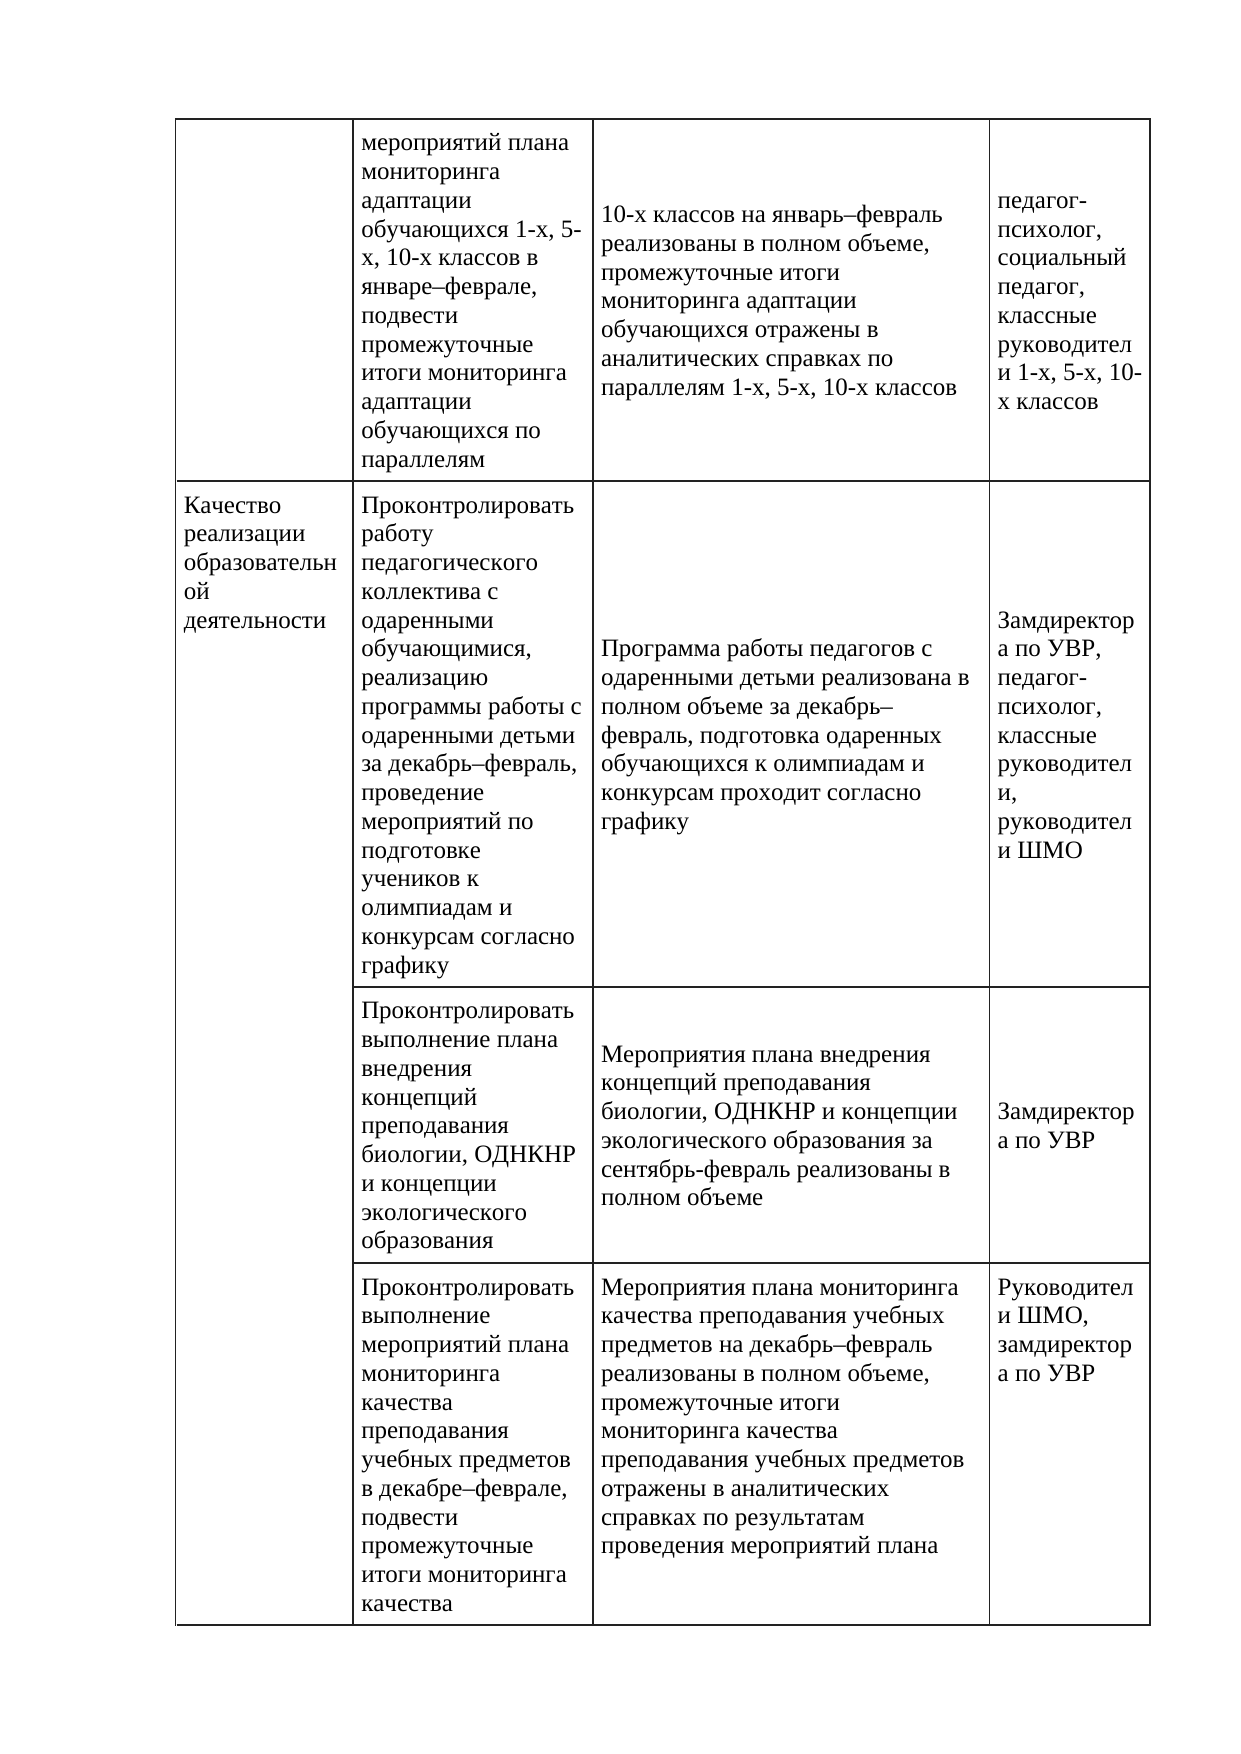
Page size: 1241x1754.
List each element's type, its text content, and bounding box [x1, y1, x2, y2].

table_cell Проконтролировать работу педагогического коллектива с одаренными обучающимися, реализацию программы работы с одаренными детьми за декабрь–февраль, проведение мероприятий по подготовке учеников к олимпиадам и конкурсам согласно графику [354, 482, 592, 986]
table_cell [354, 1264, 592, 1624]
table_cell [354, 120, 592, 480]
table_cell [990, 120, 1149, 480]
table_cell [594, 1264, 989, 1624]
table_cell Замдиректора по УВР [990, 988, 1149, 1262]
table_cell Качество реализации образовательной деятельности [176, 481, 352, 1624]
table_cell Замдиректора по УВР, педагог-психолог, классные руководители, руководители ШМО [990, 482, 1149, 986]
table_cell Проконтролировать выполнение плана внедрения концепций преподавания биологии, ОДНКНР и концепции экологического образования [354, 988, 592, 1262]
table_cell Программа работы педагогов с одаренными детьми реализована в полном объеме за декабрь–февраль, подготовка одаренных обучающихся к олимпиадам и конкурсам проходит согласно графику [594, 482, 989, 986]
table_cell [990, 1264, 1149, 1624]
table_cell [594, 120, 989, 480]
table_cell Мероприятия плана внедрения концепций преподавания биологии, ОДНКНР и концепции экологического образования за сентябрь-февраль реализованы в полном объеме [594, 988, 989, 1262]
